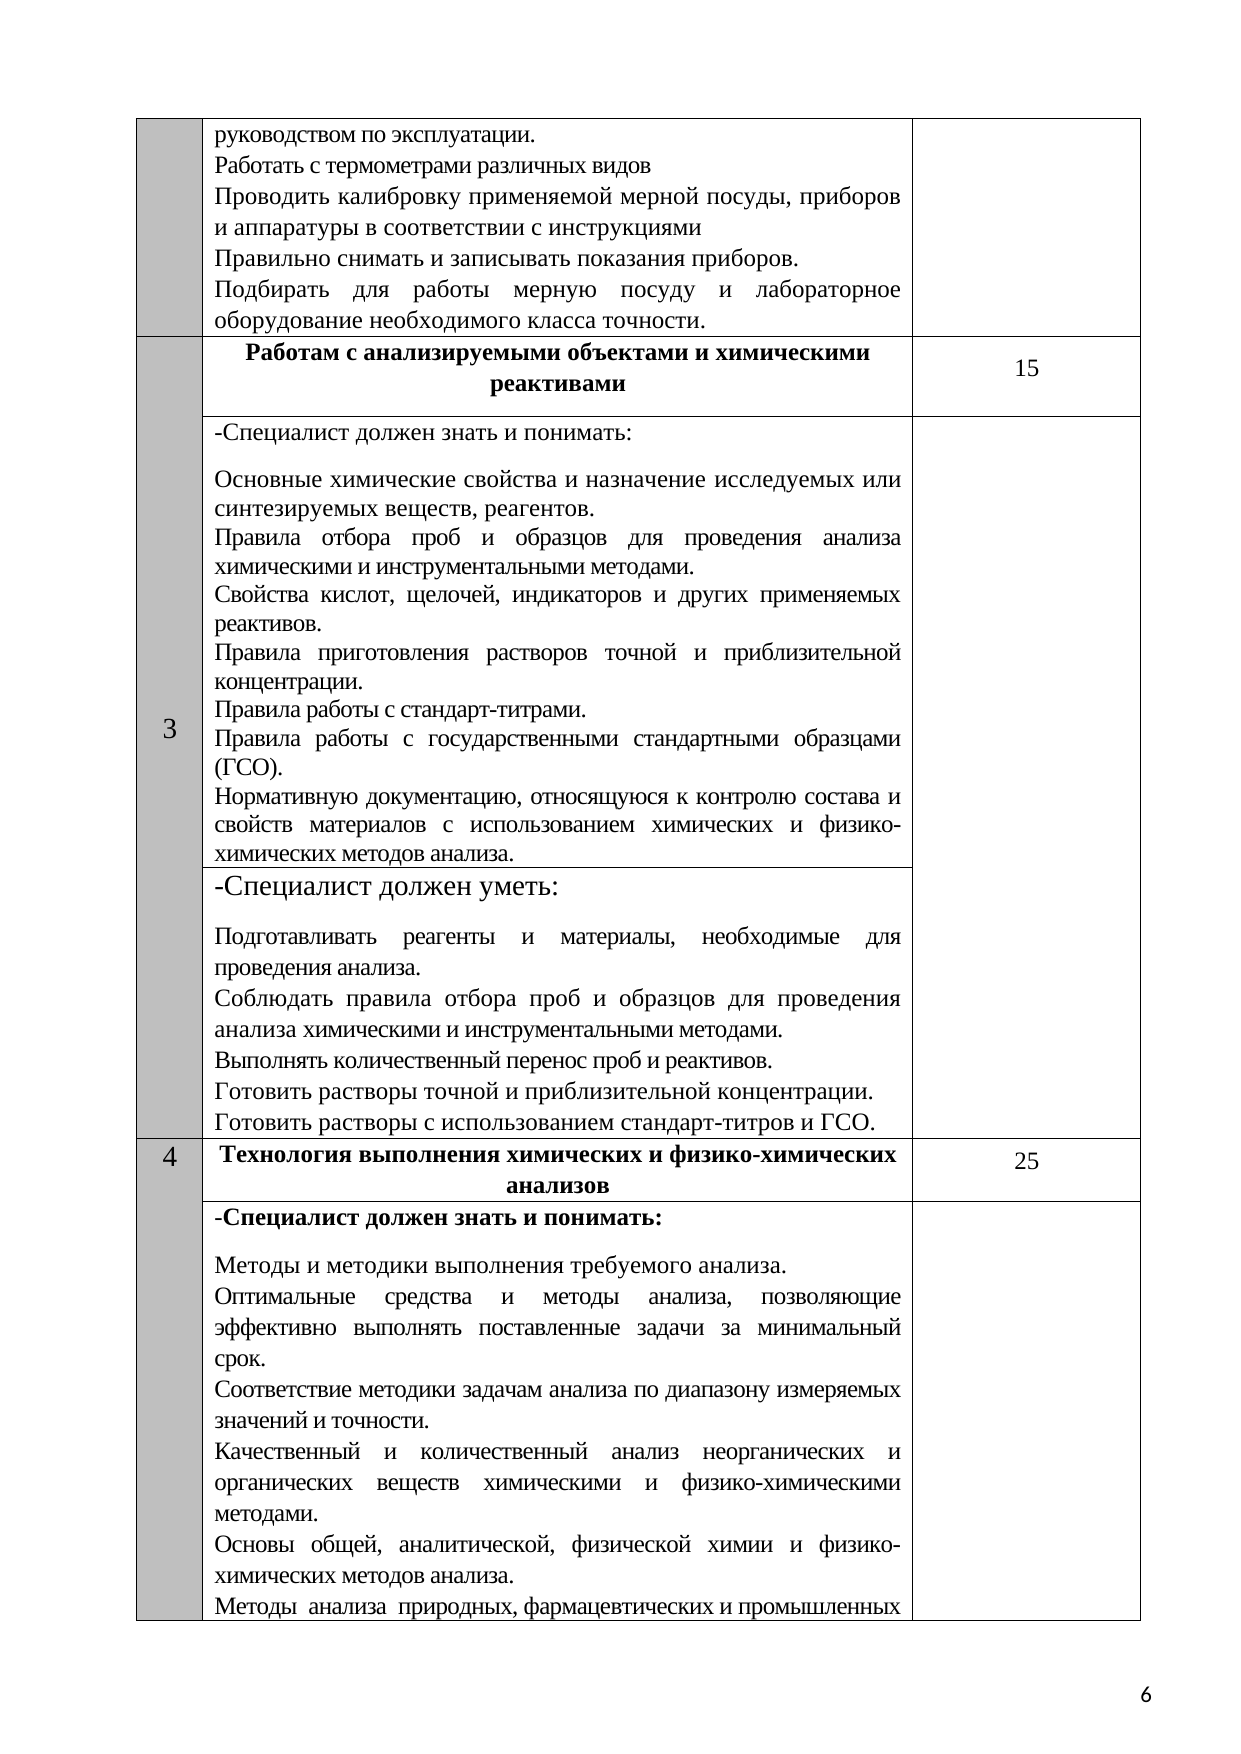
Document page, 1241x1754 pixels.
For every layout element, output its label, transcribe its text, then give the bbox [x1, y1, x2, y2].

table_cell 3 [137, 337, 202, 1138]
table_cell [203, 1202, 912, 1620]
table_cell -Специалист должен знать и понимать: Основные химические свойства и назначение исследуемых или синтезируемых веществ, реагентов. Правила отбора проб и образцов для проведения анализа химическими и инструментальными методами. Свойства кислот, щелочей, индикаторов и других применяемых реактивов. Правила приготовления растворов точной и приблизительной концентрации. Правила работы с стандарт-титрами. Правила работы с государственными стандартными образцами (ГСО). Нормативную документацию, относящуюся к контролю состава и свойств материалов с использованием химических и физико-химических методов анализа. [203, 417, 912, 867]
table_cell [913, 1202, 1140, 1620]
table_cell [203, 119, 912, 336]
table_cell Технология выполнения химических и физико-химических анализов [203, 1139, 912, 1201]
table_cell 4 [137, 1139, 202, 1620]
table_cell -Специалист должен уметь: Подготавливать реагенты и материалы, необходимые для проведения анализа. Соблюдать правила отбора проб и образцов для проведения анализа химическими и инструментальными методами. Выполнять количественный перенос проб и реактивов. Готовить растворы точной и приблизительной концентрации. Готовить растворы с использованием стандарт-титров и ГСО. [203, 868, 912, 1138]
table_cell 25 [913, 1139, 1140, 1201]
table_cell Работам с анализируемыми объектами и химическими реактивами [203, 337, 912, 416]
table_cell 15 [913, 337, 1140, 416]
table_cell [913, 417, 1140, 1138]
